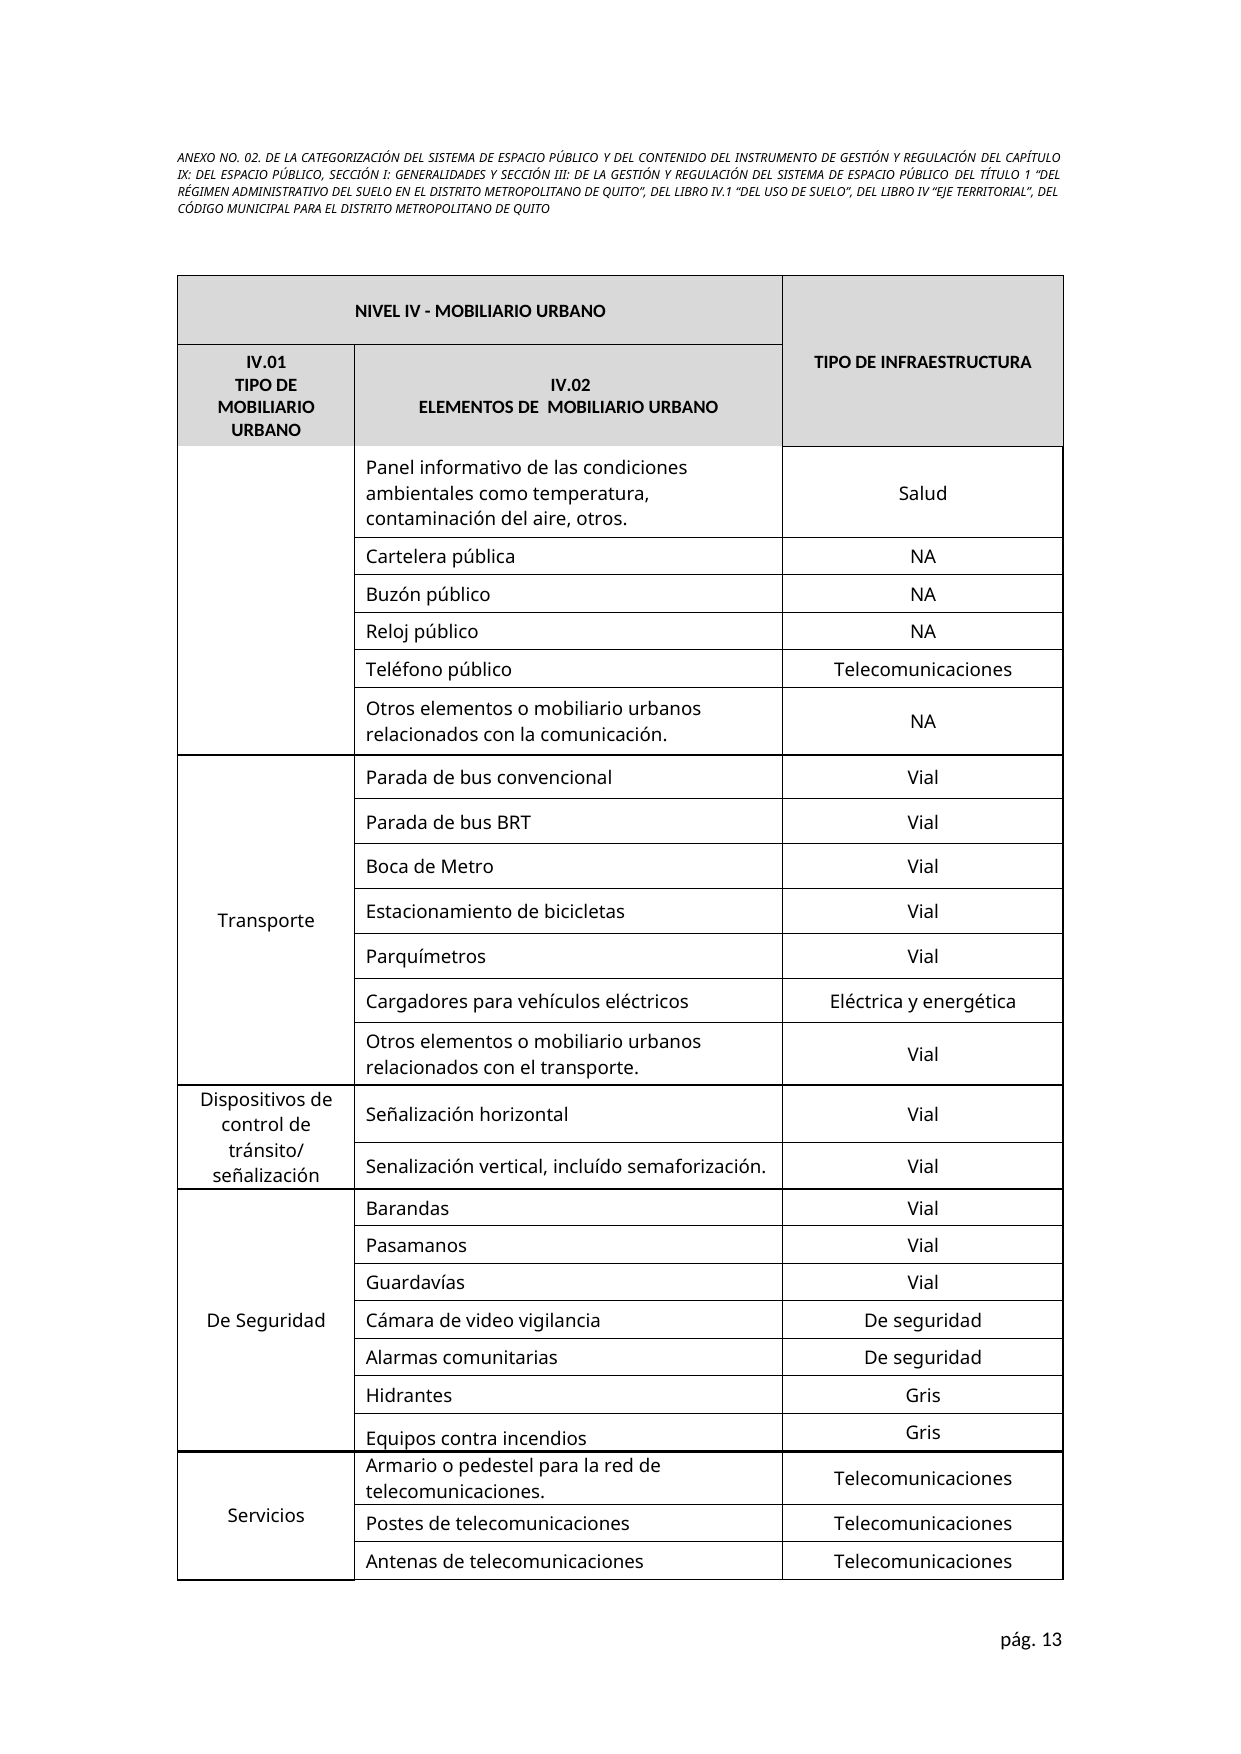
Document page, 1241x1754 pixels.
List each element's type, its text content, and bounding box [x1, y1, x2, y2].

table_cell Telecomunicaciones [783, 1505, 1062, 1541]
table_cell Vial [783, 1190, 1062, 1225]
table_cell Estacionamiento de bicicletas [355, 889, 782, 933]
table_header NIVEL IV - MOBILIARIO URBANO [178, 276, 782, 344]
table_cell Transporte [178, 756, 354, 1084]
table_cell Parada de bus BRT [355, 799, 782, 843]
table_cell Gris [783, 1414, 1062, 1450]
table_cell Vial [783, 844, 1062, 888]
table_cell Pasamanos [355, 1226, 782, 1263]
table_cell Vial [783, 1143, 1062, 1188]
table_cell Otros elementos o mobiliario urbanos relacionados con la comunicación. [355, 688, 782, 753]
table_cell NA [783, 613, 1062, 649]
table_cell Vial [783, 1226, 1062, 1263]
table_cell IV.02 ELEMENTOS DE MOBILIARIO URBANO [355, 345, 782, 446]
table_cell Equipos contra incendios [355, 1414, 782, 1450]
table_cell Vial [783, 934, 1062, 977]
table_cell IV.01 TIPO DE MOBILIARIO URBANO [178, 345, 354, 446]
table_cell Telecomunicaciones [783, 1453, 1062, 1503]
table_cell NA [783, 538, 1062, 574]
table_cell Servicios [178, 1453, 354, 1578]
table_cell Vial [783, 1264, 1062, 1300]
table_cell Telecomunicaciones [783, 650, 1062, 687]
table_cell Gris [783, 1376, 1062, 1413]
table_cell Vial [783, 756, 1062, 798]
table_cell Señalización horizontal [355, 1086, 782, 1142]
table_cell Vial [783, 889, 1062, 933]
table_cell Eléctrica y energética [783, 979, 1062, 1022]
table_cell De Seguridad [178, 1190, 354, 1450]
table_cell Otros elementos o mobiliario urbanos relacionados con el transporte. [355, 1023, 782, 1084]
table_cell Cargadores para vehículos eléctricos [355, 979, 782, 1022]
table_cell Vial [783, 1086, 1062, 1142]
table_cell Vial [783, 799, 1062, 843]
table_cell Panel informativo de las condiciones ambientales como temperatura, contaminación del aire, otros. [355, 446, 782, 537]
table_header TIPO DE INFRAESTRUCTURA [783, 276, 1063, 446]
table_cell NA [783, 575, 1062, 612]
table_cell NA [783, 688, 1062, 753]
table_cell Guardavías [355, 1264, 782, 1300]
table_cell Cámara de video vigilancia [355, 1301, 782, 1338]
table_cell Reloj público [355, 613, 782, 649]
table_cell Salud [783, 447, 1062, 537]
table_cell Telecomunicaciones [783, 1542, 1062, 1578]
table_cell Teléfono público [355, 650, 782, 687]
table_cell Postes de telecomunicaciones [355, 1505, 782, 1541]
table_cell Armario o pedestel para la red de telecomunicaciones. [355, 1453, 782, 1503]
table_cell Dispositivos de control de tránsito/ señalización [178, 1086, 354, 1188]
table_cell Barandas [355, 1190, 782, 1225]
table_cell Cartelera pública [355, 538, 782, 574]
table_cell Antenas de telecomunicaciones [355, 1542, 782, 1578]
table_cell Vial [783, 1023, 1062, 1084]
table_cell Boca de Metro [355, 844, 782, 888]
table_cell Alarmas comunitarias [355, 1339, 782, 1375]
table_cell De seguridad [783, 1301, 1062, 1338]
table_cell Parada de bus convencional [355, 756, 782, 798]
table_cell Parquímetros [355, 934, 782, 977]
table_cell Buzón público [355, 575, 782, 612]
table_cell De seguridad [783, 1339, 1062, 1375]
table_cell Senalización vertical, incluído semaforización. [355, 1143, 782, 1188]
table_cell Hidrantes [355, 1376, 782, 1413]
